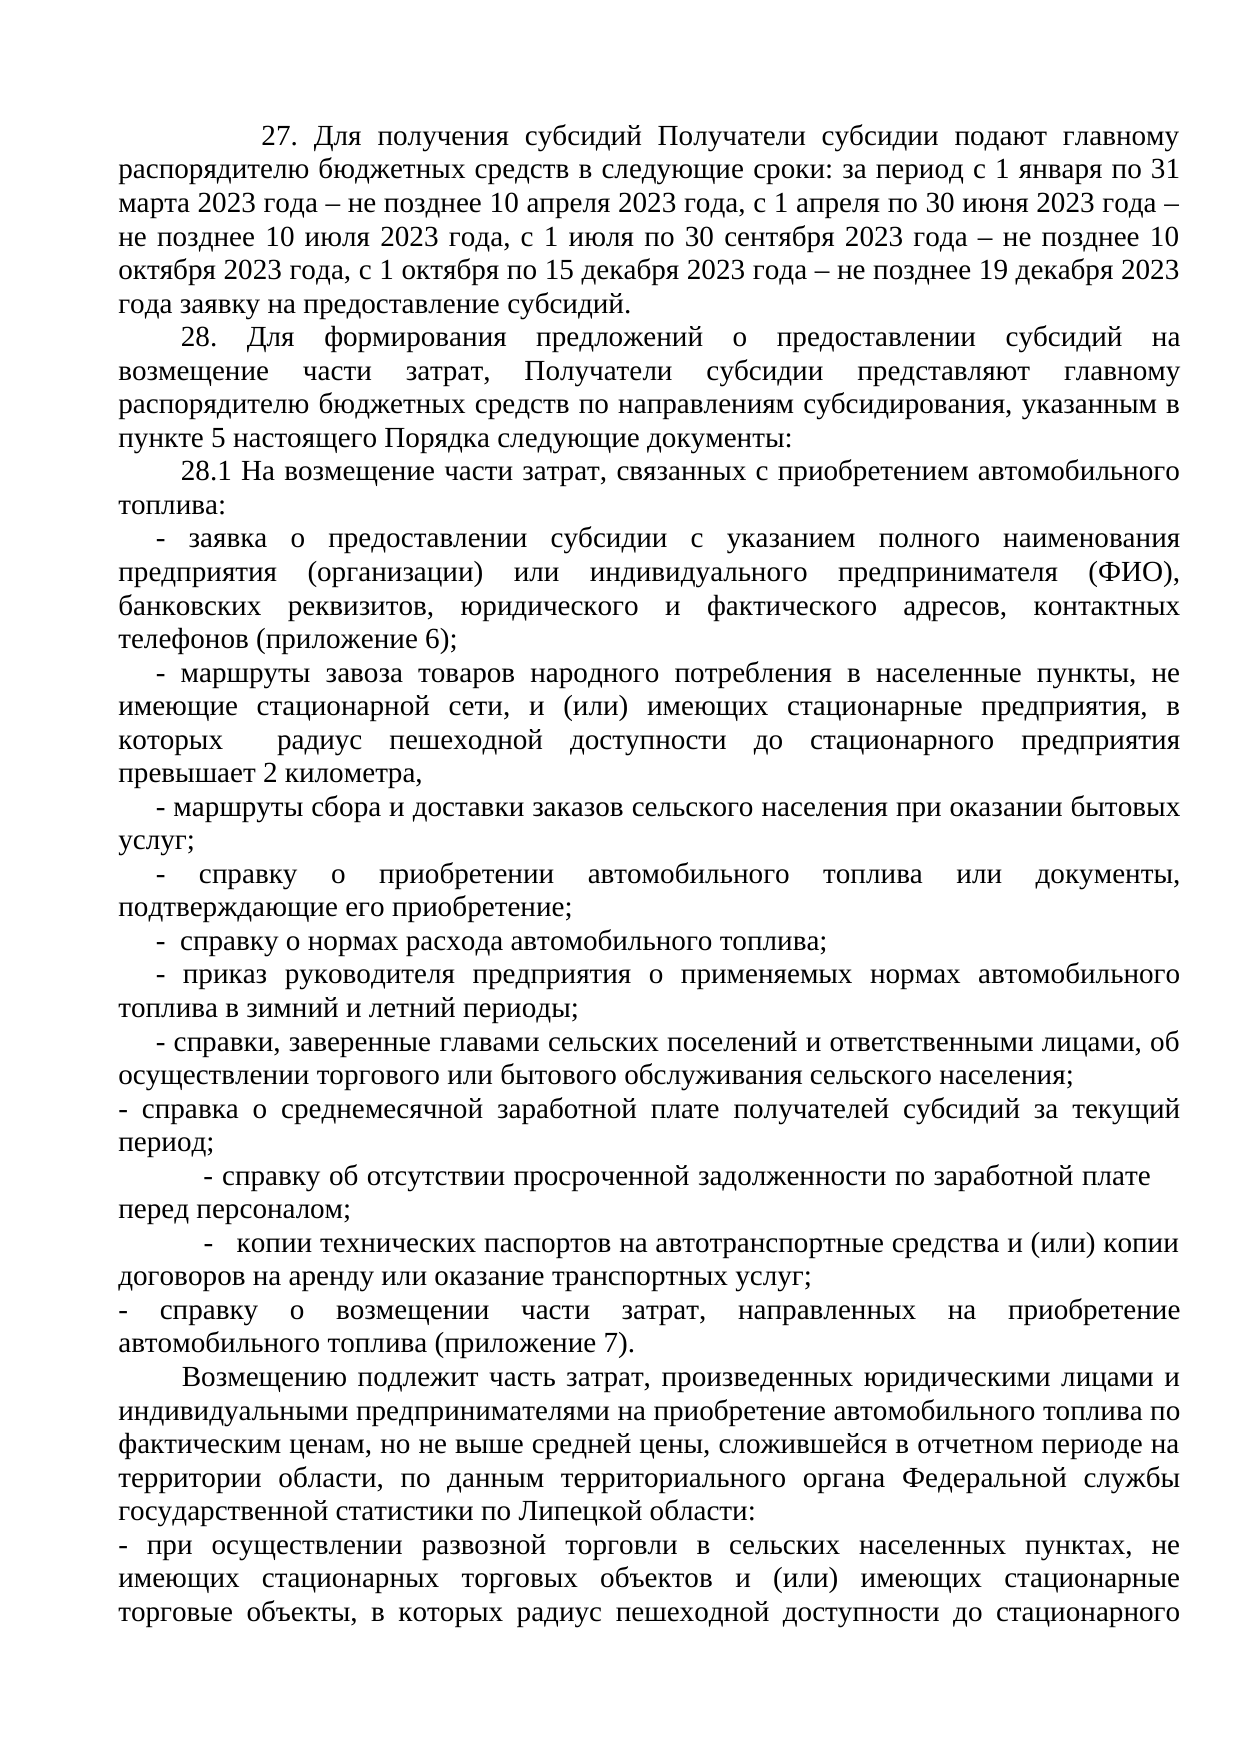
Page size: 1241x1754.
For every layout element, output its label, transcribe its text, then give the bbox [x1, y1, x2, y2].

text - маршруты сбора и доставки заказов сельского населения при оказании бытовых услуг; [118, 789, 1181, 856]
text - заявка о предоставлении субсидии с указанием полного наименования предприятия (организации) или индивидуального предпринимателя (ФИО), банковских реквизитов, юридического и фактического адресов, контактных телефонов (приложение 6); [118, 521, 1181, 655]
text Возмещению подлежит часть затрат, произведенных юридическими лицами и индивидуальными предпринимателями на приобретение автомобильного топлива по фактическим ценам, но не выше средней цены, сложившейся в отчетном периоде на территории области, по данным территориального органа Федеральной службы государственной статистики по Липецкой области: [118, 1359, 1181, 1527]
text 28.1 На возмещение части затрат, связанных с приобретением автомобильного топлива: [118, 453, 1181, 521]
text - копии технических паспортов на автотранспортные средства и (или) копии договоров на аренду или оказание транспортных услуг; [118, 1225, 1181, 1292]
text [118, 1527, 1181, 1627]
text - справки, заверенные главами сельских поселений и ответственными лицами, об осуществлении торгового или бытового обслуживания сельского населения; [118, 1024, 1181, 1091]
text - справка о среднемесячной заработной плате получателей субсидий за текущий период; [118, 1091, 1181, 1158]
text - справку об отсутствии просроченной задолженности по заработной плате перед персоналом; [118, 1158, 1152, 1225]
text 27. Для получения субсидий Получатели субсидии подают главному распорядителю бюджетных средств в следующие сроки: за период с 1 января по 31 марта 2023 года – не позднее 10 апреля 2023 года, с 1 апреля по 30 июня 2023 года – не позднее 10 июля 2023 года, с 1 июля по 30 сентября 2023 года – не позднее 10 октября 2023 года, с 1 октября по 15 декабря 2023 года – не позднее 19 декабря 2023 года заявку на предоставление субсидий. [118, 118, 1181, 319]
text - маршруты завоза товаров народного потребления в населенные пункты, не имеющие стационарной сети, и (или) имеющих стационарные предприятия, в которых радиус пешеходной доступности до стационарного предприятия превышает 2 километра, [118, 655, 1181, 789]
text 28. Для формирования предложений о предоставлении субсидий на возмещение части затрат, Получатели субсидии представляют главному распорядителю бюджетных средств по направлениям субсидирования, указанным в пункте 5 настоящего Порядка следующие документы: [118, 319, 1181, 453]
text - справку о приобретении автомобильного топлива или документы, подтверждающие его приобретение; [118, 856, 1181, 923]
text - приказ руководителя предприятия о применяемых нормах автомобильного топлива в зимний и летний периоды; [118, 957, 1181, 1024]
text - справку о нормах расхода автомобильного топлива; [118, 923, 1181, 957]
text - справку о возмещении части затрат, направленных на приобретение автомобильного топлива (приложение 7). [118, 1292, 1181, 1359]
